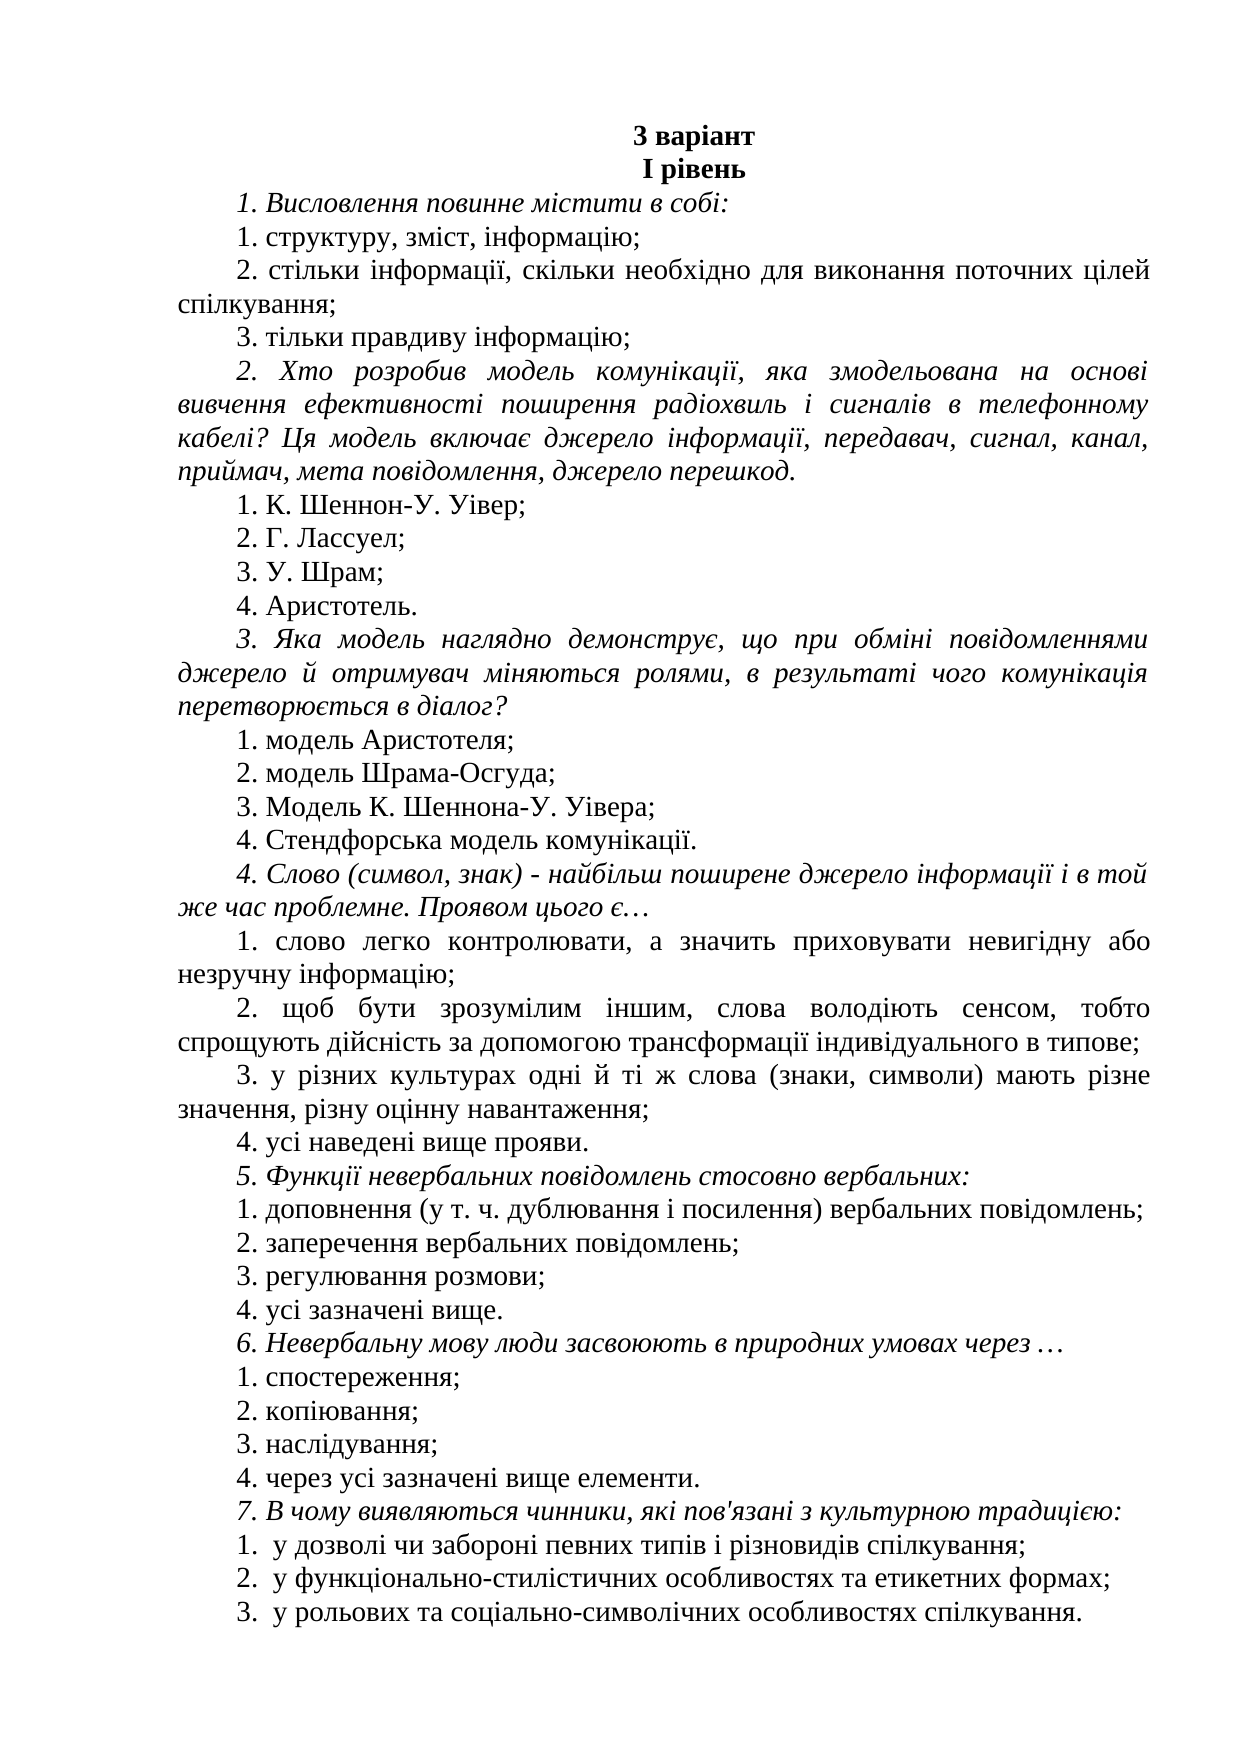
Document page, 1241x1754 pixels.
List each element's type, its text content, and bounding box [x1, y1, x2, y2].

text 7. В чому виявляються чинники, які пов'язані з культурною традицією: [177, 1493, 1152, 1527]
text 2. копіювання; [177, 1393, 1152, 1426]
text 3. У. Шрам; [177, 554, 1152, 588]
text 1. спостереження; [177, 1359, 1152, 1393]
text 6. Невербальну мову люди засвоюють в природних умовах через … [177, 1326, 1152, 1359]
text 2. стільки інформації, скільки необхідно для виконання поточних цілей спілкування; [177, 252, 1152, 319]
text 2. заперечення вербальних повідомлень; [177, 1225, 1152, 1258]
text 4. Стендфорська модель комунікації. [177, 822, 1152, 856]
text 3. наслідування; [177, 1426, 1152, 1460]
text 3. Яка модель наглядно демонструє, що при обміні повідомленнями джерело й отримувач міняються ролями, в результаті чого комунікація перетворюється в діалог? [177, 621, 1152, 722]
text 4. Слово (символ, знак) - найбільш поширене джерело інформації і в той же час проблемне. Проявом цього є… [177, 856, 1152, 923]
text 3. у різних культурах одні й ті ж слова (знаки, символи) мають різне значення, різну оцінну навантаження; [177, 1057, 1152, 1124]
text 4. усі зазначені вище. [177, 1292, 1152, 1326]
text 1. доповнення (у т. ч. дублювання і посилення) вербальних повідомлень; [177, 1191, 1152, 1225]
text І рівень [177, 152, 1152, 185]
text 3 варіант [177, 118, 1152, 152]
text 3. регулювання розмови; [177, 1258, 1152, 1292]
text 3. тільки правдиву інформацію; [177, 319, 1152, 353]
text 4. Аристотель. [177, 588, 1152, 621]
text 2. модель Шрама-Осгуда; [177, 755, 1152, 789]
text 1. слово легко контролювати, а значить приховувати невигідну або незручну інформацію; [177, 923, 1152, 990]
text 1. у дозволі чи забороні певних типів і різновидів спілкування; [177, 1527, 1152, 1560]
text 1. Висловлення повинне містити в собі: [177, 185, 1152, 219]
text 2. Г. Лассуел; [177, 521, 1152, 554]
text 2. у функціонально-стилістичних особливостях та етикетних формах; [177, 1560, 1152, 1594]
text 5. Функції невербальних повідомлень стосовно вербальних: [177, 1158, 1152, 1191]
text 2. Хто розробив модель комунікації, яка змодельована на основі вивчення ефективності поширення радіохвиль і сигналів в телефонному кабелі? Ця модель включає джерело інформації, передавач, сигнал, канал, приймач, мета повідомлення, джерело перешкод. [177, 353, 1152, 487]
text 1. структуру, зміст, інформацію; [177, 219, 1152, 252]
text 4. усі наведені вище прояви. [177, 1124, 1152, 1158]
text 1. К. Шеннон-У. Уівер; [177, 487, 1152, 521]
text 2. щоб бути зрозумілим іншим, слова володіють сенсом, тобто спрощують дійсність за допомогою трансформації індивідуального в типове; [177, 990, 1152, 1057]
text 4. через усі зазначені вище елементи. [177, 1460, 1152, 1493]
text 3. Модель К. Шеннона-У. Уівера; [177, 789, 1152, 822]
text 1. модель Аристотеля; [177, 722, 1152, 755]
text 3. у рольових та соціально-символічних особливостях спілкування. [177, 1594, 1152, 1627]
